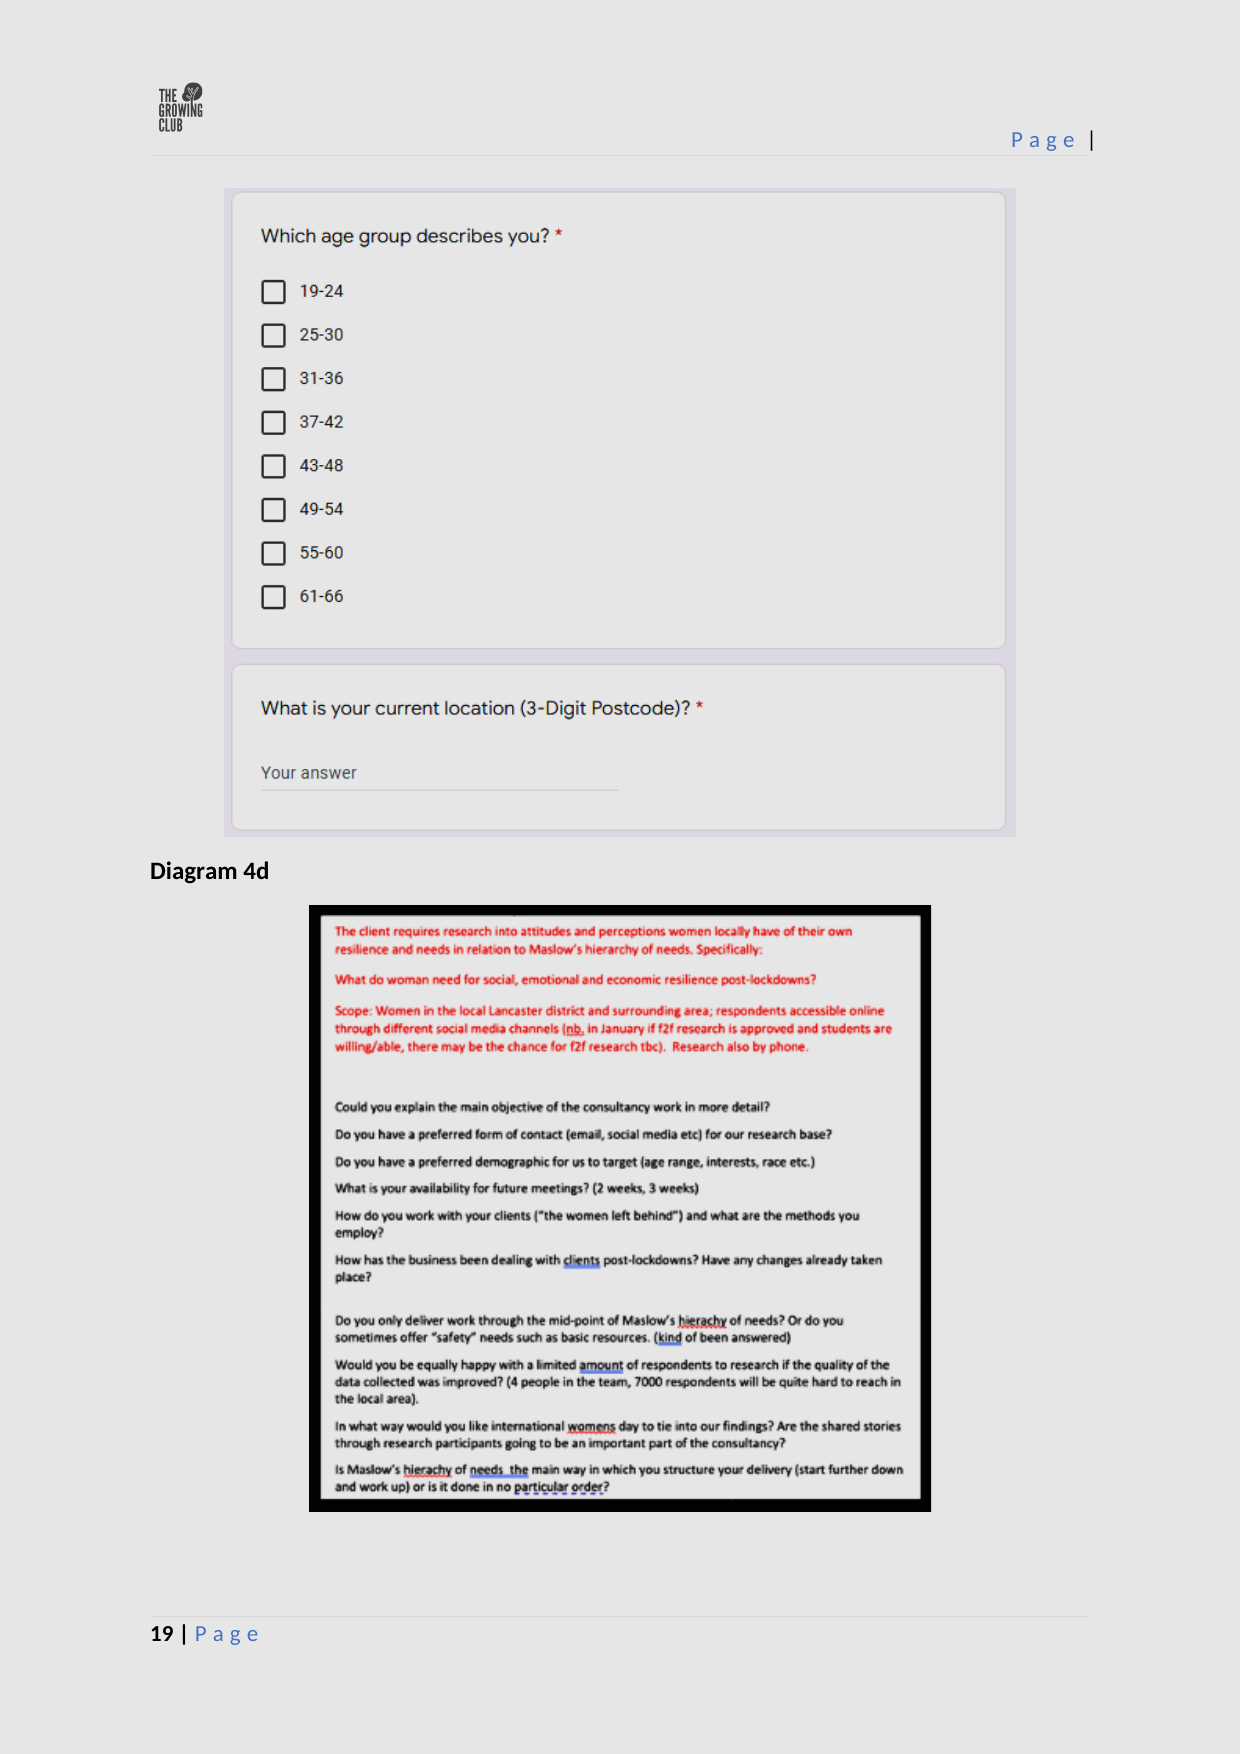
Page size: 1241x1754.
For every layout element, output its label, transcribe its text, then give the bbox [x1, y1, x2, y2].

picture [224, 188, 1016, 837]
picture [309, 905, 932, 1512]
text Diagram 4d [150, 856, 1090, 886]
picture [150, 75, 222, 147]
